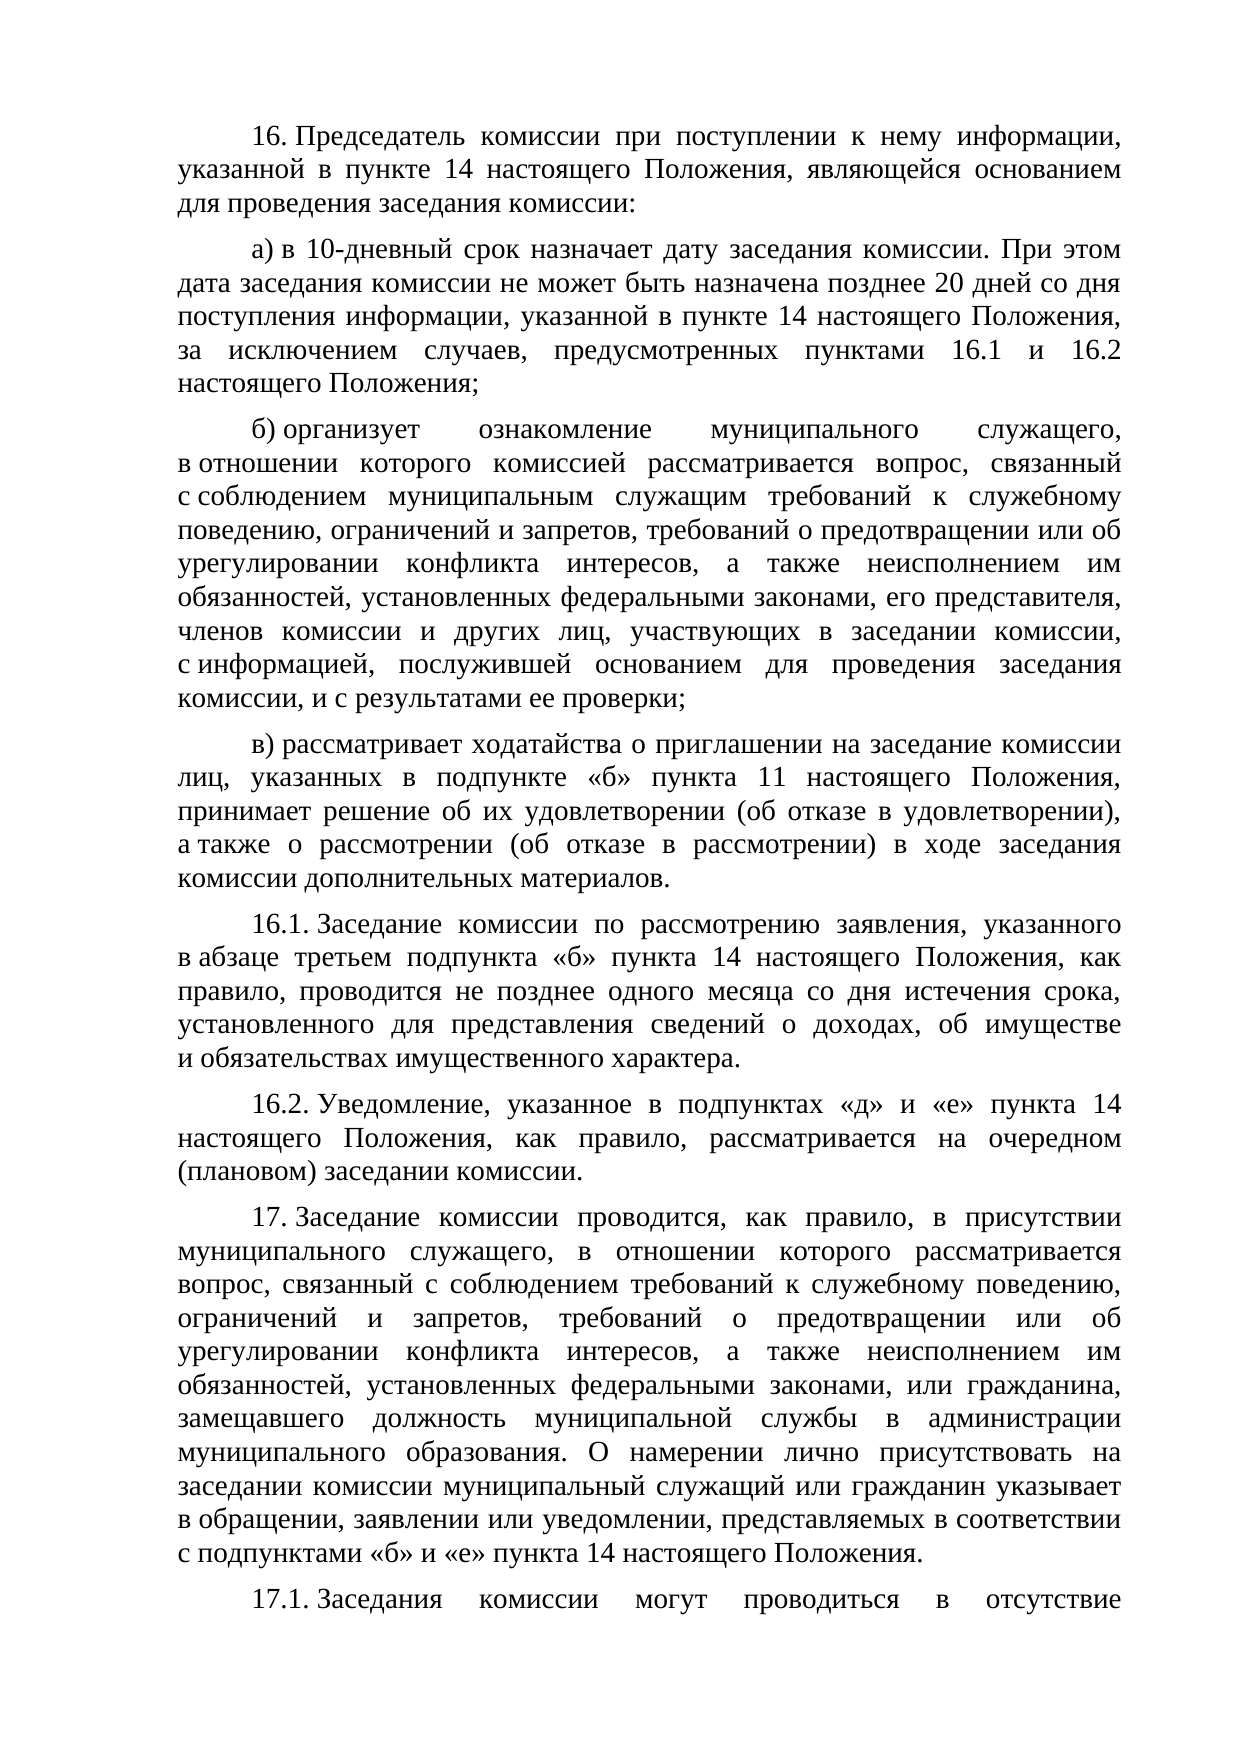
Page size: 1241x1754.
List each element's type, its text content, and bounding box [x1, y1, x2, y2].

text в) рассматривает ходатайства о приглашении на заседание комиссии лиц, указанных в подпункте «б» пункта 11 настоящего Положения, принимает решение об их удовлетворении (об отказе в удовлетворении), а также о рассмотрении (об отказе в рассмотрении) в ходе заседания комиссии дополнительных материалов. [177, 726, 1122, 893]
text 17. Заседание комиссии проводится, как правило, в присутствии муниципального служащего, в отношении которого рассматривается вопрос, связанный с соблюдением требований к служебному поведению, ограничений и запретов, требований о предотвращении или об урегулировании конфликта интересов, а также неисполнением им обязанностей, установленных федеральными законами, или гражданина, замещавшего должность муниципальной службы в администрации муниципального образования. О намерении лично присутствовать на заседании комиссии муниципальный служащий или гражданин указывает в обращении, заявлении или уведомлении, представляемых в соответствии с подпунктами «б» и «е» пункта 14 настоящего Положения. [177, 1199, 1122, 1568]
text 16. Председатель комиссии при поступлении к нему информации, указанной в пункте 14 настоящего Положения, являющейся основанием для проведения заседания комиссии: [177, 118, 1122, 219]
text а) в 10-дневный срок назначает дату заседания комиссии. При этом дата заседания комиссии не может быть назначена позднее 20 дней со дня поступления информации, указанной в пункте 14 настоящего Положения, за исключением случаев, предусмотренных пунктами 16.1 и 16.2 настоящего Положения; [177, 231, 1122, 399]
text 16.1. Заседание комиссии по рассмотрению заявления, указанного в абзаце третьем подпункта «б» пункта 14 настоящего Положения, как правило, проводится не позднее одного месяца со дня истечения срока, установленного для представления сведений о доходах, об имуществе и обязательствах имущественного характера. [177, 906, 1122, 1074]
text 16.2. Уведомление, указанное в подпунктах «д» и «е» пункта 14 настоящего Положения, как правило, рассматривается на очередном (плановом) заседании комиссии. [177, 1086, 1122, 1187]
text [177, 1581, 1122, 1614]
